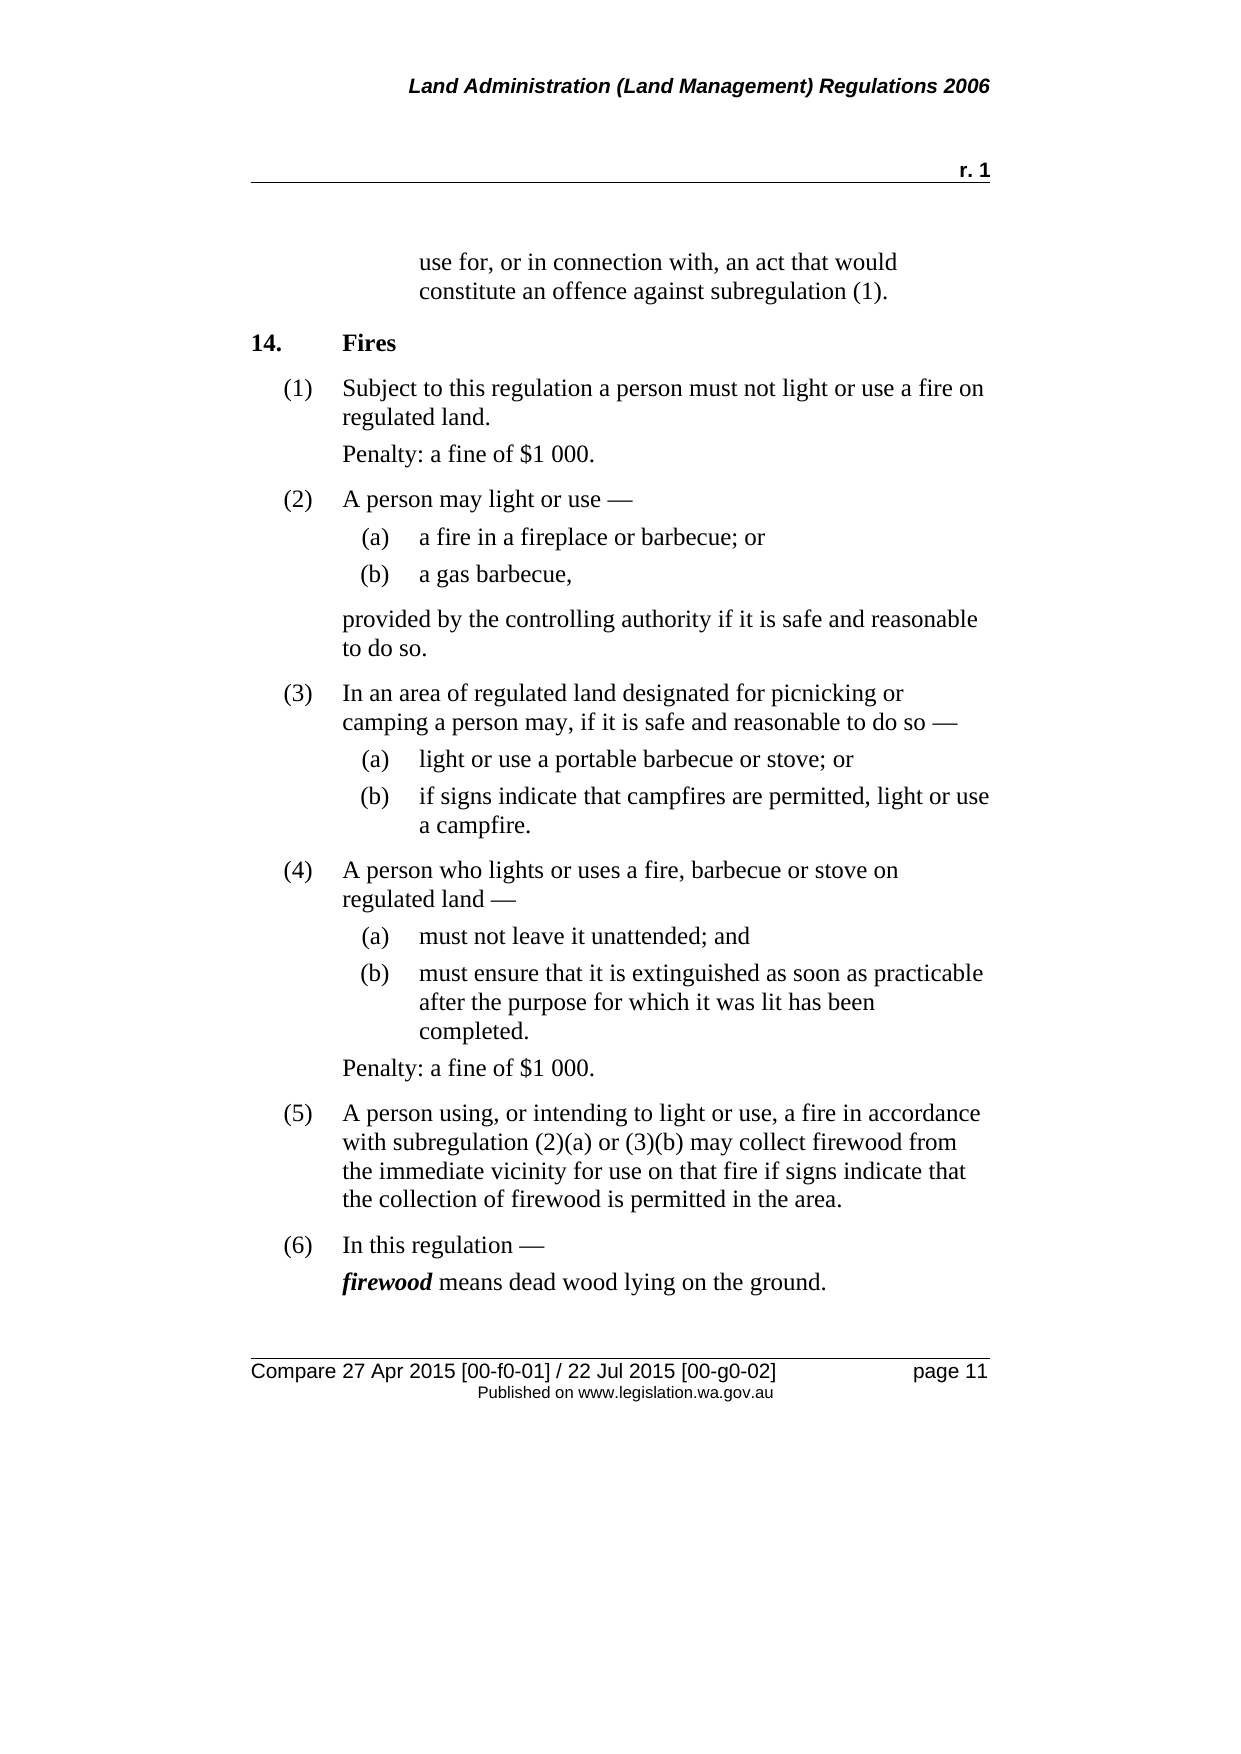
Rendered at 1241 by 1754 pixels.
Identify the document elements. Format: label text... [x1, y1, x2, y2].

text Penalty: a fine of $1 000. [251, 439, 990, 468]
text (a) a fire in a fireplace or barbecue; or [251, 522, 990, 550]
text (b) must ensure that it is extinguished as soon as practicable after the purpose for which it was lit has been completed. [251, 958, 990, 1044]
text (3) In an area of regulated land designated for picnicking or camping a person may, if it is safe and reasonable to do so — [251, 678, 990, 736]
text (4) A person who lights or uses a fire, barbecue or stove on regulated land — [251, 855, 990, 913]
text (b) if signs indicate that campfires are permitted, light or use a campfire. [251, 781, 990, 839]
text (1) Subject to this regulation a person must not light or use a fire on regulated land. [251, 373, 990, 431]
text (a) light or use a portable barbecue or stove; or [251, 744, 990, 773]
text (2) A person may light or use — [251, 484, 990, 513]
text (a) must not leave it unattended; and [251, 921, 990, 950]
text (6) In this regulation — [251, 1230, 990, 1259]
text firewood means dead wood lying on the ground. [251, 1267, 990, 1296]
text Penalty: a fine of $1 000. [251, 1053, 990, 1082]
text (b) a gas barbecue, [251, 559, 990, 587]
text (5) A person using, or intending to light or use, a fire in accordance with subregulation (2)(a) or (3)(b) may collect firewood from the immediate vicinity for use on that fire if signs indicate that the collection of firewood is permitted in the area. [251, 1098, 990, 1213]
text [251, 247, 990, 305]
text provided by the controlling authority if it is safe and reasonable to do so. [251, 604, 990, 662]
subtitle 14. Fires [251, 328, 990, 357]
